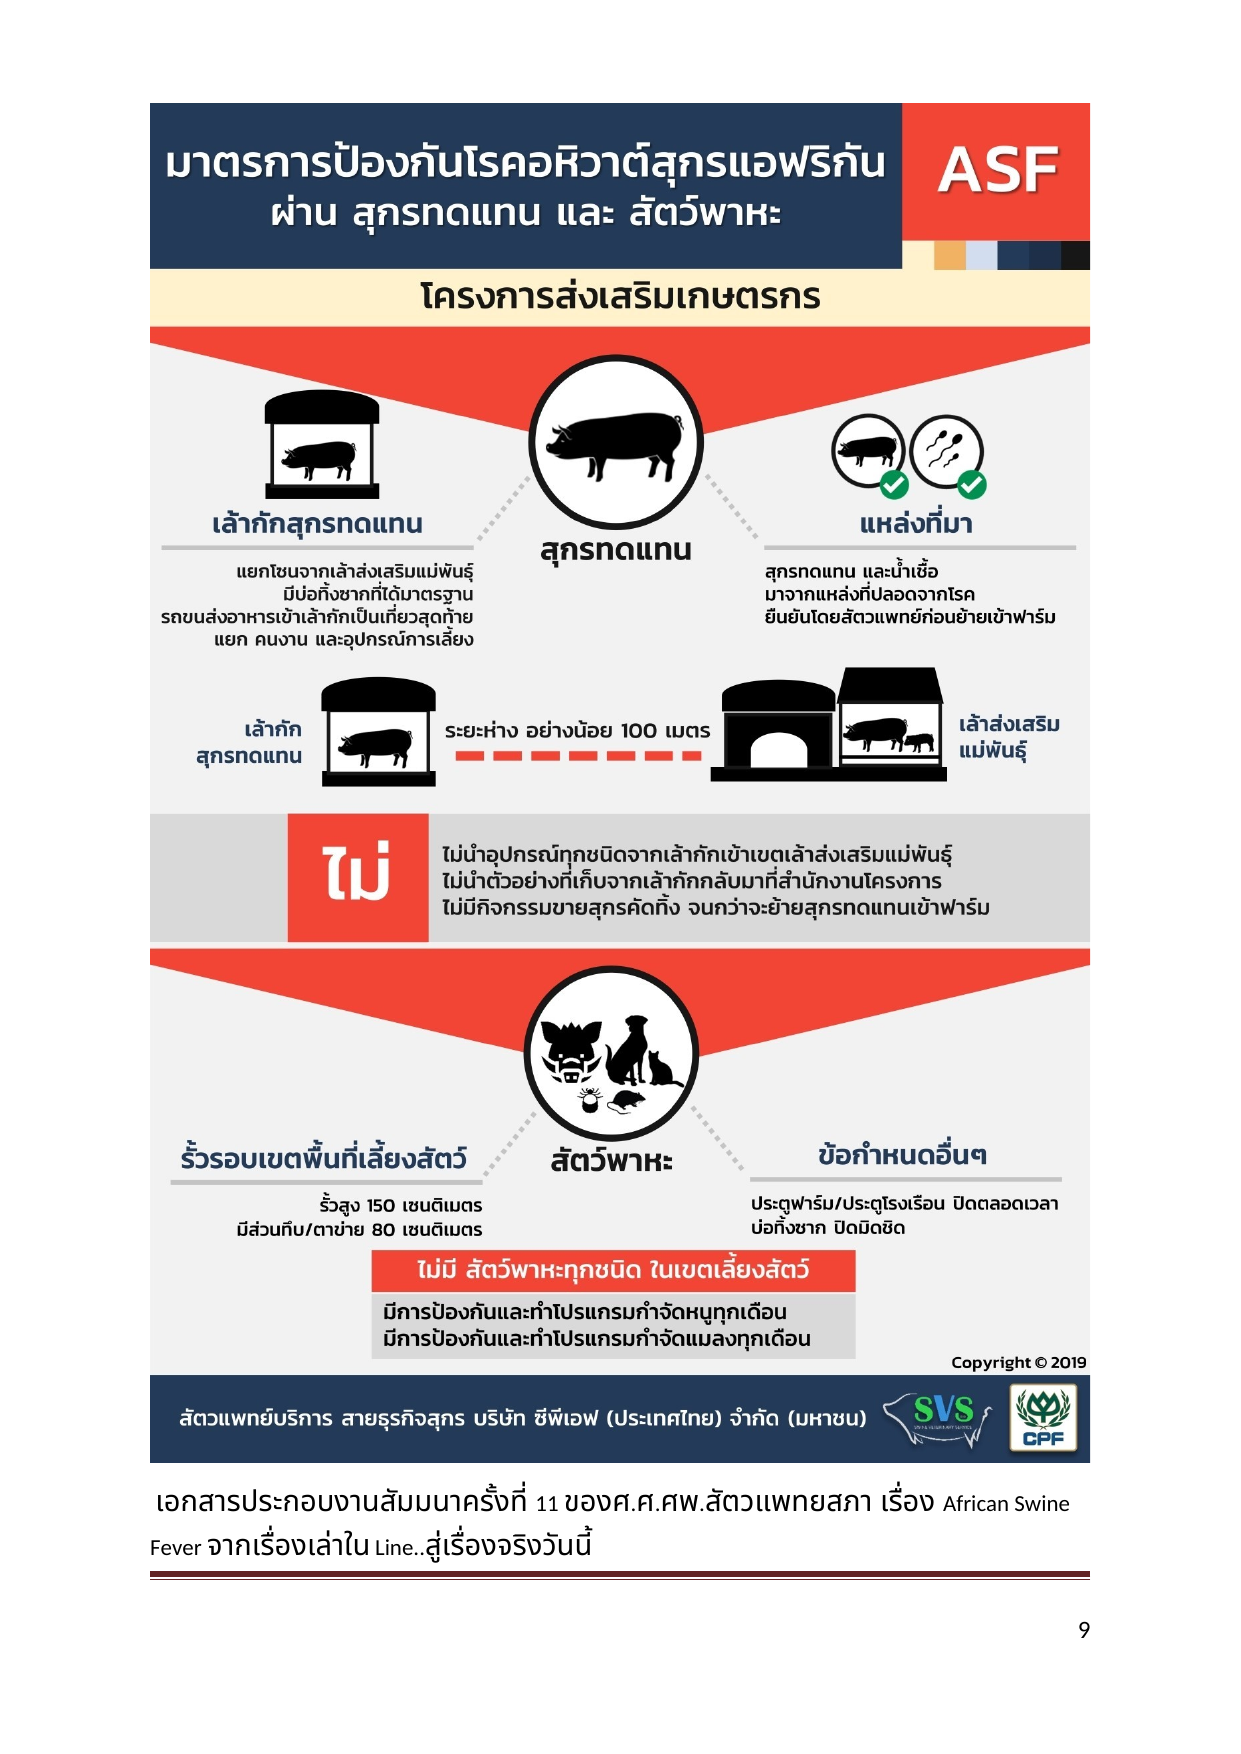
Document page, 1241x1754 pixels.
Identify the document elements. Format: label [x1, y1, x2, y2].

picture [150, 103, 1091, 1463]
